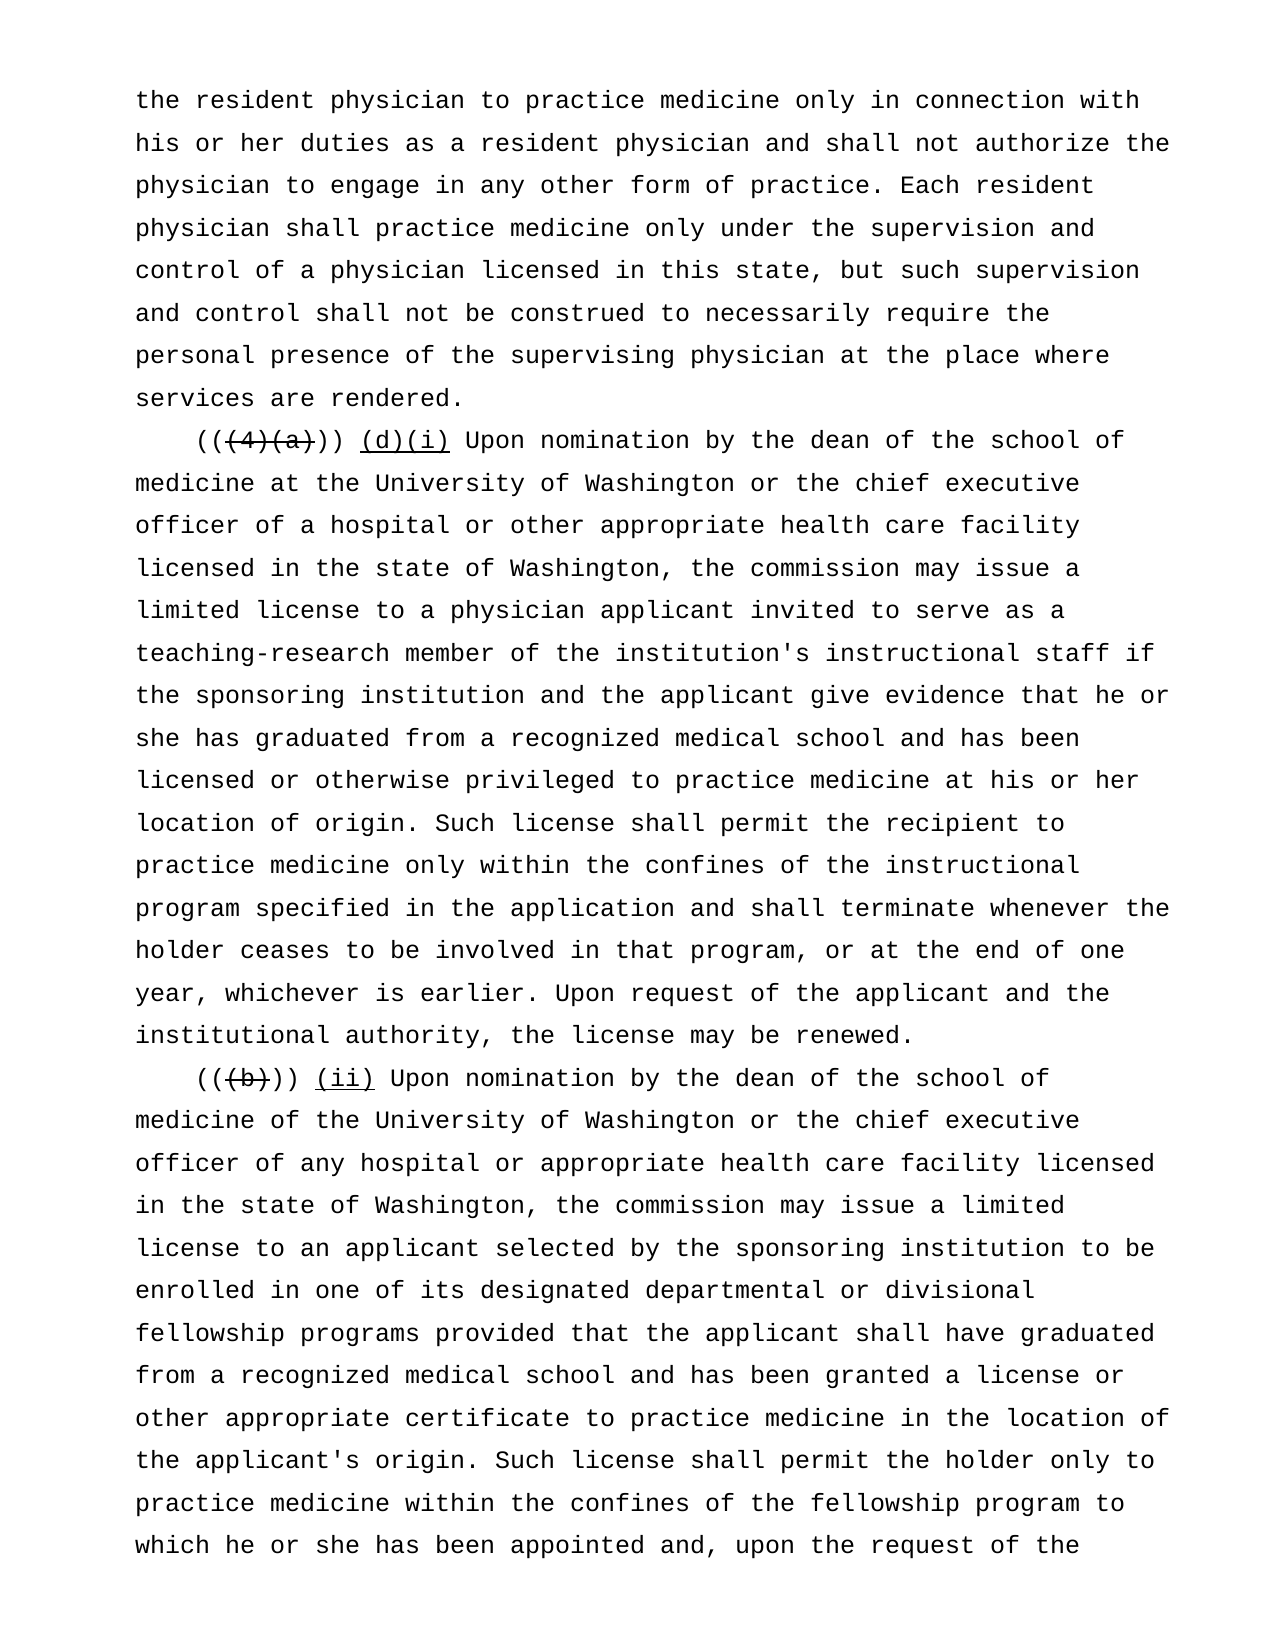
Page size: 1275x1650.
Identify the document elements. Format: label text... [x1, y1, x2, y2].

text (((4)(a))) (d)(i) Upon nomination by the dean of the school of medicine at the University of Washington or the chief executive officer of a hospital or other appropriate health care facility licensed in the state of Washington, the commission may issue a limited license to a physician applicant invited to serve as a teaching-research member of the institution's instructional staff if the sponsoring institution and the applicant give evidence that he or she has graduated from a recognized medical school and has been licensed or otherwise privileged to practice medicine at his or her location of origin. Such license shall permit the recipient to practice medicine only within the confines of the instructional program specified in the application and shall terminate whenever the holder ceases to be involved in that program, or at the end of one year, whichever is earlier. Upon request of the applicant and the institutional authority, the license may be renewed. [135, 415, 1170, 1052]
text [135, 1052, 1170, 1562]
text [135, 75, 1170, 415]
